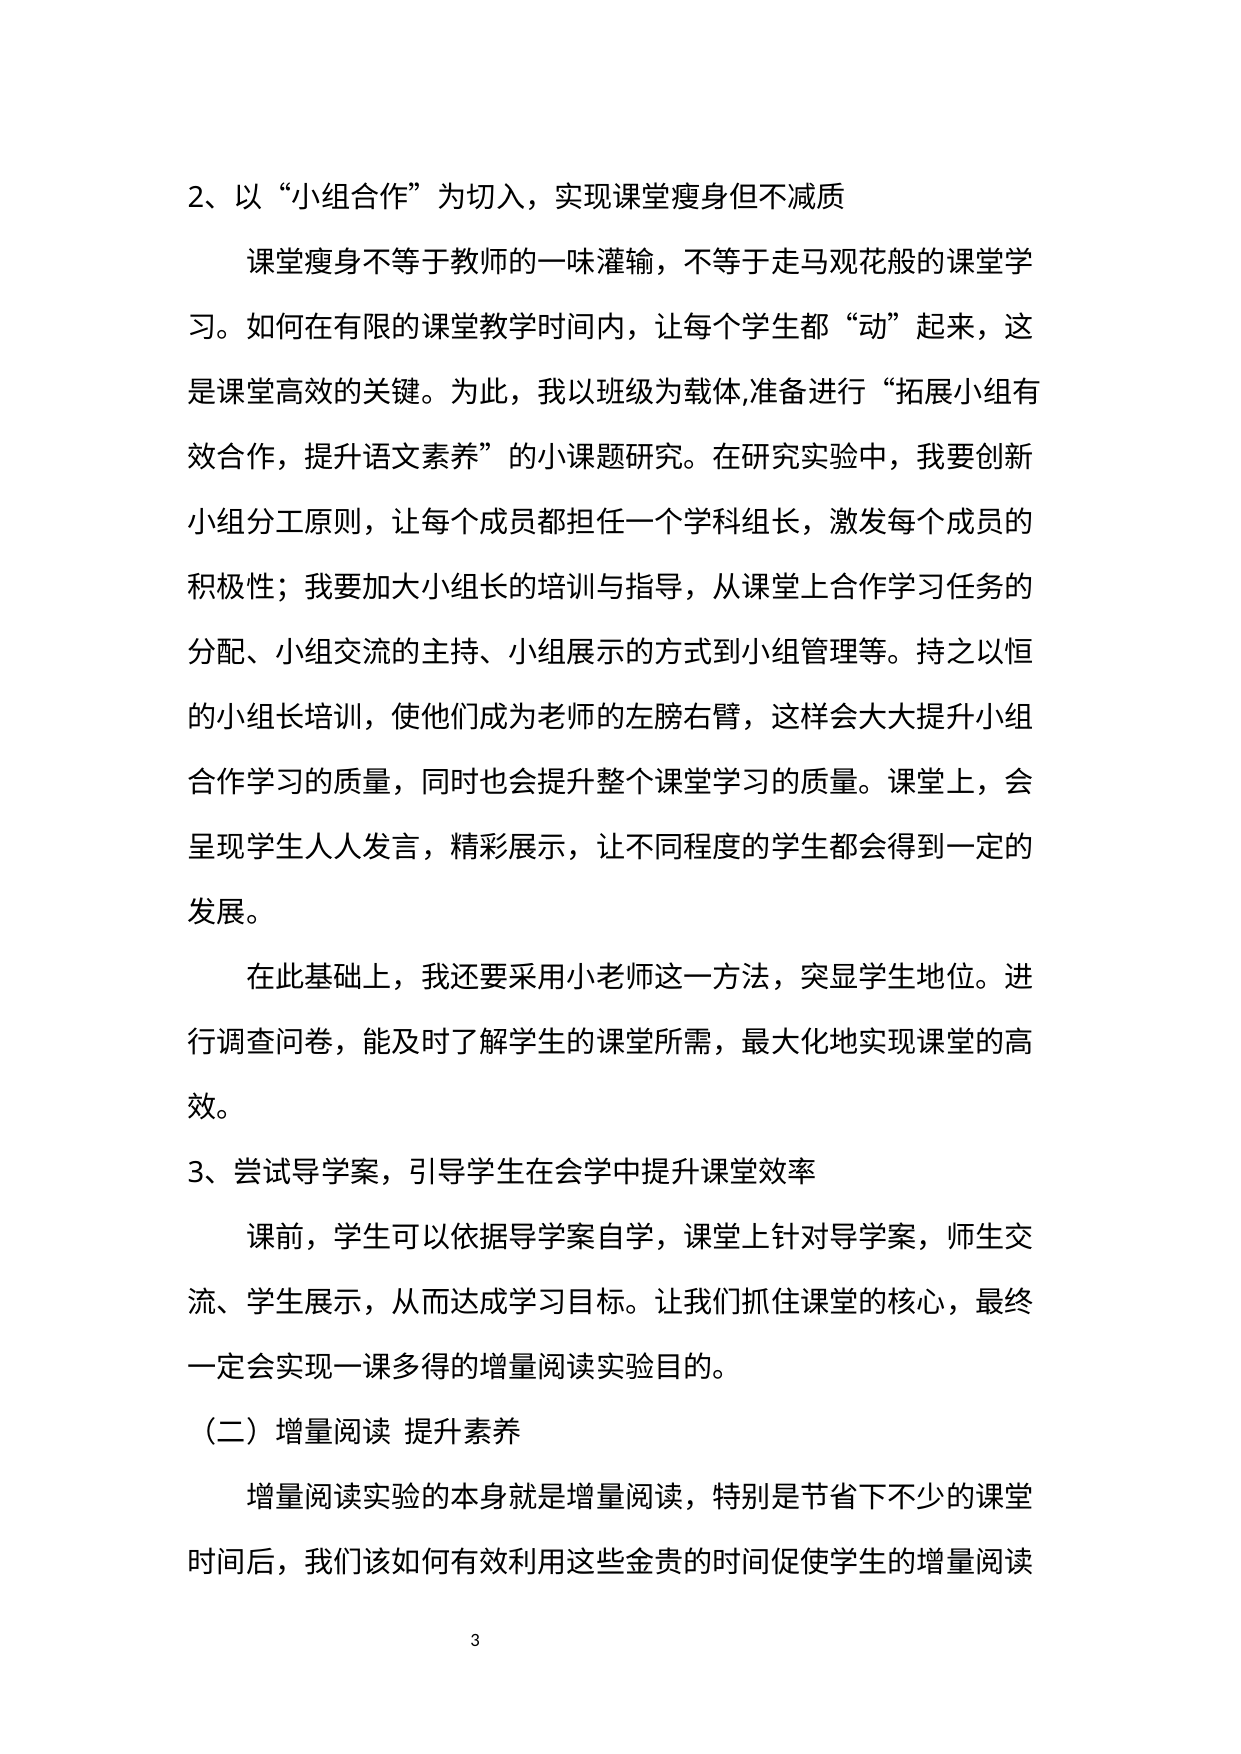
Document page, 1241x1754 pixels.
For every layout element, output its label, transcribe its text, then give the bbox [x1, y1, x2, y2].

text 课堂瘦身不等于教师的一味灌输，不等于走马观花般的课堂学习。如何在有限的课堂教学时间内，让每个学生都“动”起来，这是课堂高效的关键。为此，我以班级为载体,准备进行“拓展小组有效合作，提升语文素养”的小课题研究。在研究实验中，我要创新小组分工原则，让每个成员都担任一个学科组长，激发每个成员的积极性；我要加大小组长的培训与指导，从课堂上合作学习任务的分配、小组交流的主持、小组展示的方式到小组管理等。持之以恒的小组长培训，使他们成为老师的左膀右臂，这样会大大提升小组合作学习的质量，同时也会提升整个课堂学习的质量。课堂上，会呈现学生人人发言，精彩展示，让不同程度的学生都会得到一定的发展。 [187, 227, 1053, 942]
text 2、以“小组合作”为切入，实现课堂瘦身但不减质 [187, 162, 1053, 227]
text 3、尝试导学案，引导学生在会学中提升课堂效率 [187, 1137, 1053, 1202]
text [187, 1462, 1053, 1592]
text （二）增量阅读 提升素养 [187, 1397, 1053, 1462]
text 在此基础上，我还要采用小老师这一方法，突显学生地位。进行调查问卷，能及时了解学生的课堂所需，最大化地实现课堂的高效。 [187, 942, 1053, 1137]
text 课前，学生可以依据导学案自学，课堂上针对导学案，师生交流、学生展示，从而达成学习目标。让我们抓住课堂的核心，最终一定会实现一课多得的增量阅读实验目的。 [187, 1202, 1053, 1397]
